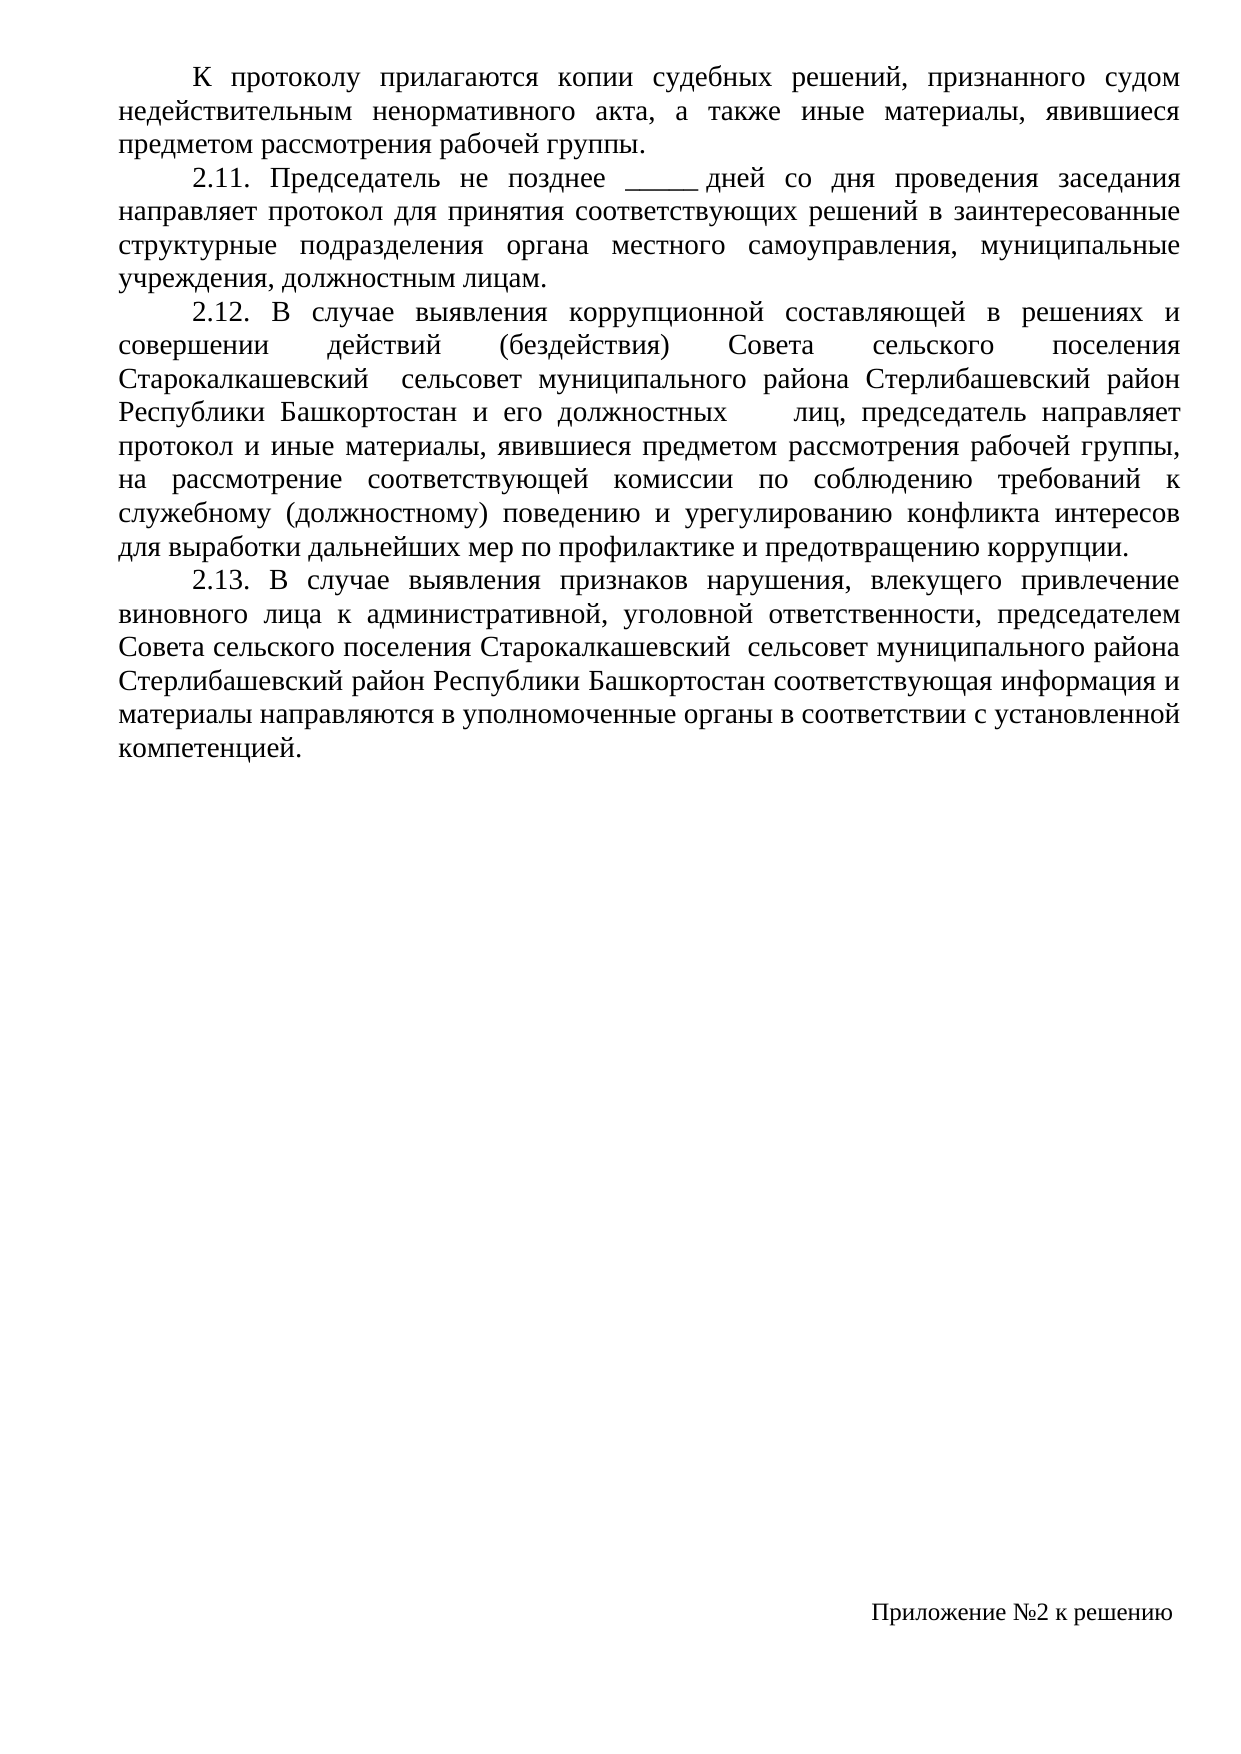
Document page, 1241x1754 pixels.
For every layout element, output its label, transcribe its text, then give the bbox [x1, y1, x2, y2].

text Приложение №2 к решению [118, 1597, 1181, 1626]
text 2.12. В случае выявления коррупционной составляющей в решениях и совершении действий (бездействия) Совета сельского поселения Старокалкашевский сельсовет муниципального района Стерлибашевский район Республики Башкортостан и его должностных лиц, председатель направляет протокол и иные материалы, явившиеся предметом рассмотрения рабочей группы, на рассмотрение соответствующей комиссии по соблюдению требований к служебному (должностному) поведению и урегулированию конфликта интересов для выработки дальнейших мер по профилактике и предотвращению коррупции. [118, 294, 1181, 562]
text 2.11. Председатель не позднее _____ дней со дня проведения заседания направляет протокол для принятия соответствующих решений в заинтересованные структурные подразделения органа местного самоуправления, муниципальные учреждения, должностным лицам. [118, 160, 1181, 294]
text К протоколу прилагаются копии судебных решений, признанного судом недействительным ненормативного акта, а также иные материалы, явившиеся предметом рассмотрения рабочей группы. [118, 59, 1181, 160]
text 2.13. В случае выявления признаков нарушения, влекущего привлечение виновного лица к административной, уголовной ответственности, председателем Совета сельского поселения Старокалкашевский сельсовет муниципального района Стерлибашевский район Республики Башкортостан соответствующая информация и материалы направляются в уполномоченные органы в соответствии с установленной компетенцией. [118, 562, 1181, 763]
